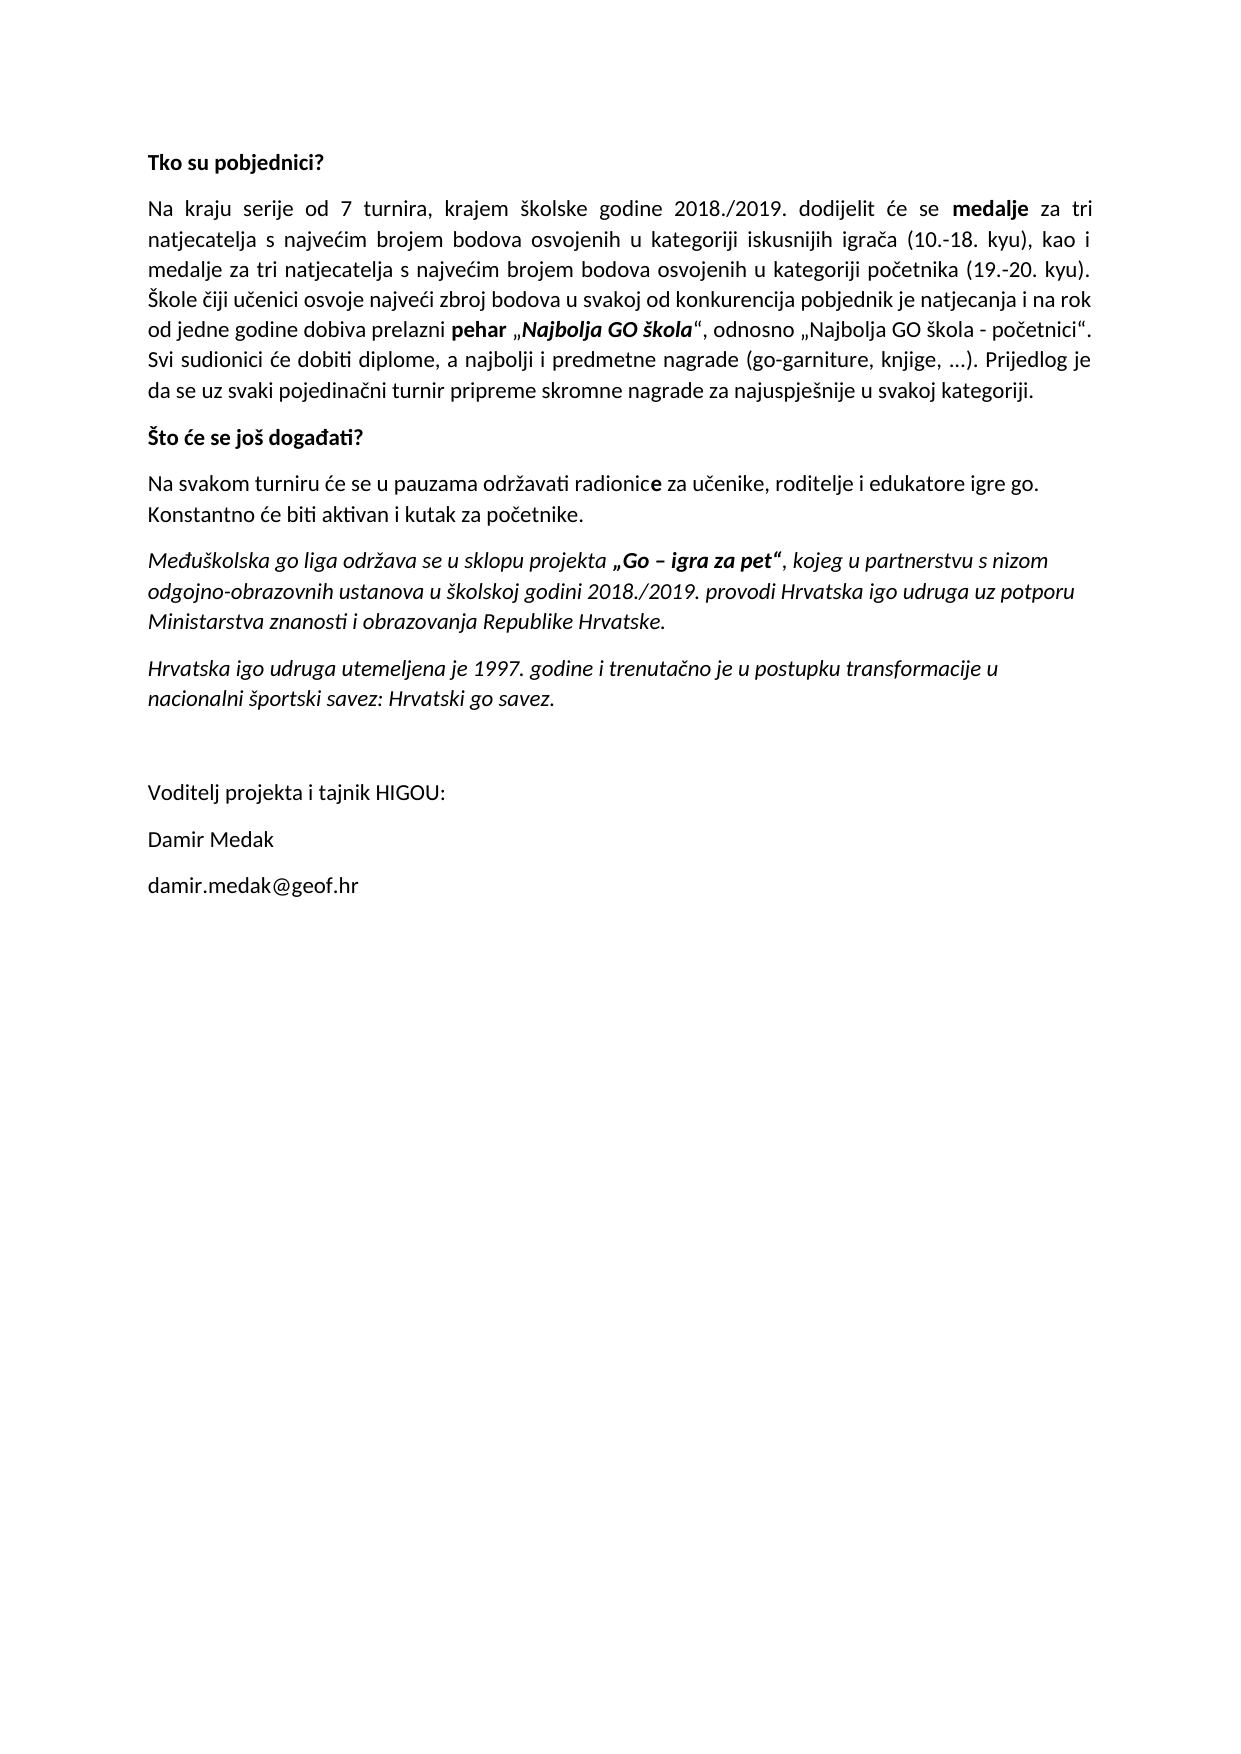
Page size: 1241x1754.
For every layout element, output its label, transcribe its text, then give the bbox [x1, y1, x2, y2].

text Na kraju serije od 7 turnira, krajem školske godine 2018./2019. dodijelit će se medalje za tri natjecatelja s najvećim brojem bodova osvojenih u kategoriji iskusnijih igrača (10.-18. kyu), kao i medalje za tri natjecatelja s najvećim brojem bodova osvojenih u kategoriji početnika (19.-20. kyu). Škole čiji učenici osvoje najveći zbroj bodova u svakoj od konkurencija pobjednik je natjecanja i na rok od jedne godine dobiva prelazni pehar „Najbolja GO škola“, odnosno „Najbolja GO škola - početnici“. Svi sudionici će dobiti diplome, a najbolji i predmetne nagrade (go-garniture, knjige, ...). Prijedlog je da se uz svaki pojedinačni turnir pripreme skromne nagrade za najuspješnije u svakoj kategoriji. [148, 194, 1093, 404]
text Hrvatska igo udruga utemeljena je 1997. godine i trenutačno je u postupku transformacije u nacionalni športski savez: Hrvatski go savez. [148, 654, 1093, 712]
text Što će se još događati? [148, 423, 1093, 451]
text damir.medak@geof.hr [148, 872, 1093, 899]
text Damir Medak [148, 825, 1093, 853]
text Voditelj projekta i tajnik HIGOU: [148, 778, 1093, 806]
text Međuškolska go liga održava se u sklopu projekta „Go – igra za pet“, kojeg u partnerstvu s nizom odgojno-obrazovnih ustanova u školskoj godini 2018./2019. provodi Hrvatska igo udruga uz potporu Ministarstva znanosti i obrazovanja Republike Hrvatske. [148, 547, 1093, 635]
text Tko su pobjednici? [148, 148, 1093, 176]
text Na svakom turniru će se u pauzama održavati radionice za učenike, roditelje i edukatore igre go. Konstantno će biti aktivan i kutak za početnike. [148, 469, 1093, 528]
